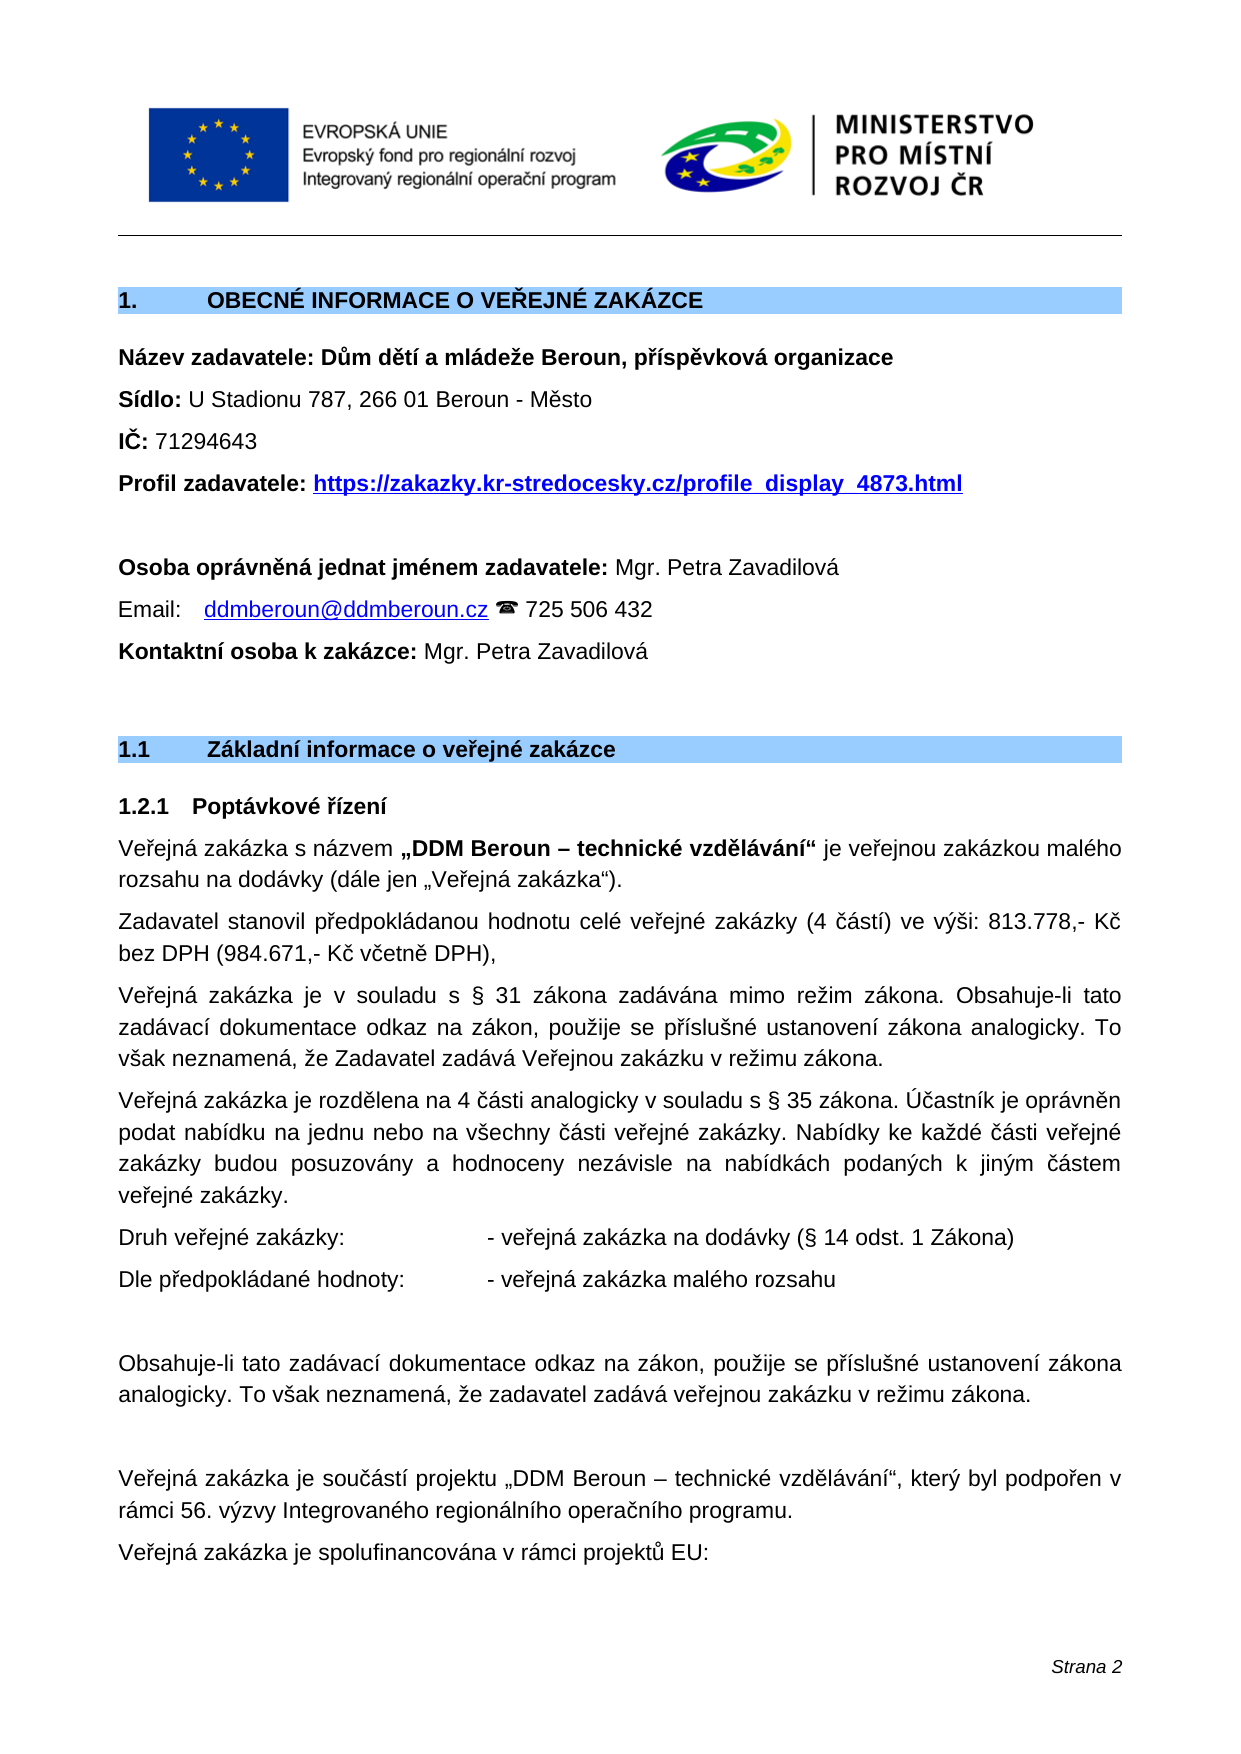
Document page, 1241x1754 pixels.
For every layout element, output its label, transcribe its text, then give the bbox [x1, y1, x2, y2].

text Základní informace o veřejné zakázce [118, 736, 1122, 763]
text 1.2.1 Poptávkové řízení [118, 793, 1122, 819]
text Kontaktní osoba k zakázce: Mgr. Petra Zavadilová [118, 638, 1122, 664]
text Veřejná zakázka je spolufinancována v rámci projektů EU: [118, 1539, 1122, 1565]
text Veřejná zakázka je v souladu s § 31 zákona zadávána mimo režim zákona. Obsahuje-li tato zadávací dokumentace odkaz na zákon, použije se příslušné ustanovení zákona analogicky. To však neznamená, že Zadavatel zadává Veřejnou zakázku v režimu zákona. [118, 982, 1122, 1071]
text Veřejná zakázka je rozdělena na 4 části analogicky v souladu s § 35 zákona. Účastník je oprávněn podat nabídku na jednu nebo na všechny části veřejné zakázky. Nabídky ke každé části veřejné zakázky budou posuzovány a hodnoceny nezávisle na nabídkách podaných k jiným částem veřejné zakázky. [118, 1087, 1122, 1208]
text Název zadavatele: Dům dětí a mládeže Beroun, příspěvková organizace [118, 344, 1122, 370]
text OBECNÉ INFORMACE O VEŘEJNÉ ZAKÁZCE [118, 287, 1122, 314]
text Obsahuje-li tato zadávací dokumentace odkaz na zákon, použije se příslušné ustanovení zákona analogicky. To však neznamená, že zadavatel zadává veřejnou zakázku v režimu zákona. [118, 1349, 1122, 1407]
picture [118, 76, 1064, 233]
text Osoba oprávněná jednat jménem zadavatele: Mgr. Petra Zavadilová [118, 554, 1122, 580]
table_header ddmberoun@ddmberoun.cz 725 506 432 [193, 596, 1223, 638]
text Druh veřejné zakázky: - veřejná zakázka na dodávky (§ 14 odst. 1 Zákona) [118, 1224, 1122, 1250]
text Dle předpokládané hodnoty: - veřejná zakázka malého rozsahu [118, 1266, 1122, 1292]
table_header Email: [106, 596, 193, 638]
text Zadavatel stanovil předpokládanou hodnotu celé veřejné zakázky (4 částí) ve výši: 813.778,- Kč bez DPH (984.671,- Kč včetně DPH), [118, 908, 1122, 966]
text Veřejná zakázka s názvem „DDM Beroun – technické vzdělávání“ je veřejnou zakázkou malého rozsahu na dodávky (dále jen „Veřejná zakázka“). [118, 835, 1122, 893]
text Profil zadavatele: https://zakazky.kr-stredocesky.cz/profile_display_4873.html [118, 470, 1122, 496]
text Veřejná zakázka je součástí projektu „DDM Beroun – technické vzdělávání“, který byl podpořen v rámci 56. výzvy Integrovaného regionálního operačního programu. [118, 1465, 1122, 1523]
text IČ: 71294643 [118, 428, 1122, 454]
text Sídlo: U Stadionu 787, 266 01 Beroun - Město [118, 386, 1122, 412]
